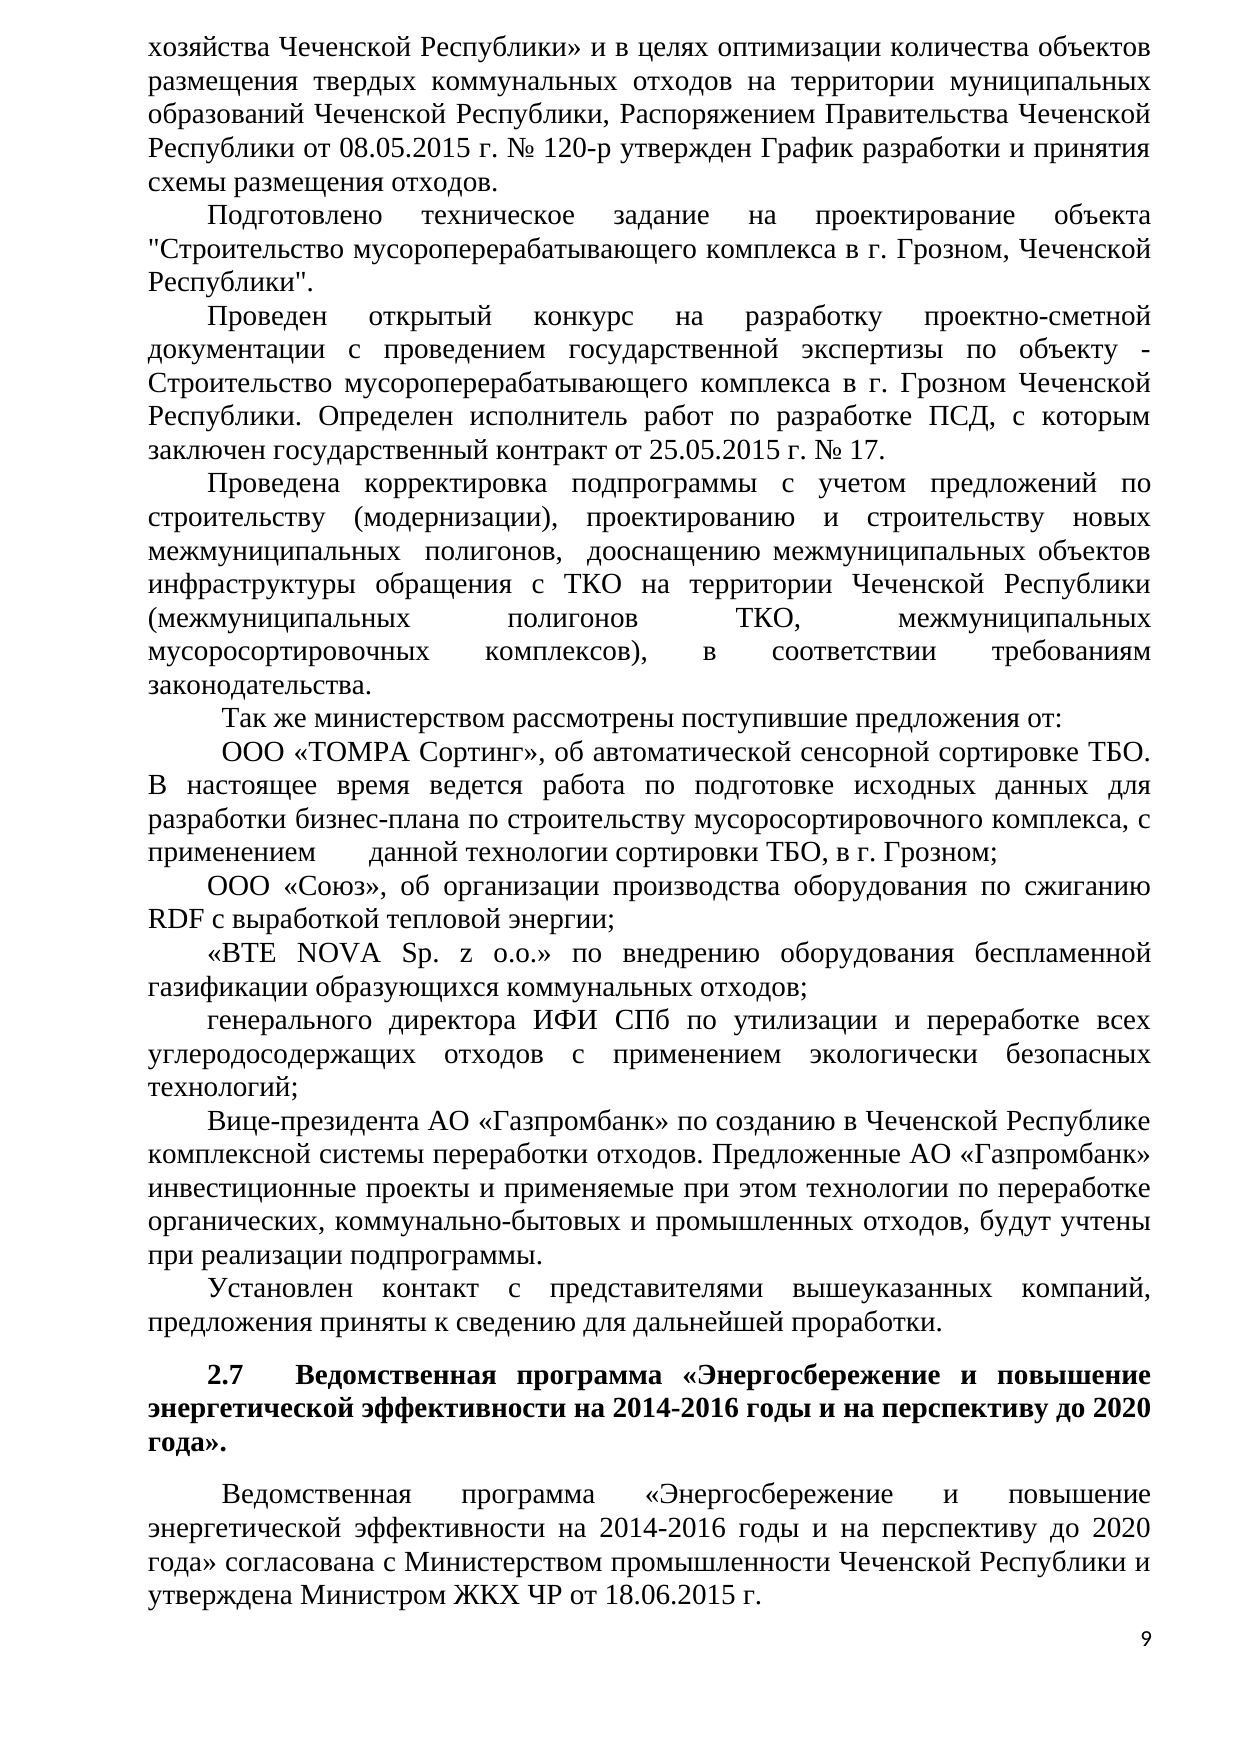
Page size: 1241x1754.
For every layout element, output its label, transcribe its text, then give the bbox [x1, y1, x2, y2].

text Ведомственная программа «Энергосбережение и повышение энергетической эффективности на 2014-2016 годы и на перспективу до 2020 года» согласована с Министерством промышленности Чеченской Республики и утверждена Министром ЖКХ ЧР от 18.06.2015 г. [148, 1477, 1152, 1611]
text «BTE NOVA Sp. z o.o.» по внедрению оборудования беспламенной газификации образующихся коммунальных отходов; [148, 935, 1152, 1002]
text генерального директора ИФИ СПб по утилизации и переработке всех углеродосодержащих отходов с применением экологически безопасных технологий; [148, 1002, 1152, 1103]
text Проведен открытый конкурс на разработку проектно-сметной документации с проведением государственной экспертизы по объекту - Строительство мусороперерабатывающего комплекса в г. Грозном Чеченской Республики. Определен исполнитель работ по разработке ПСД, с которым заключен государственный контракт от 25.05.2015 г. № 17. [148, 298, 1152, 466]
text Вице-президента АО «Газпромбанк» по созданию в Чеченской Республике комплексной системы переработки отходов. Предложенные АО «Газпромбанк» инвестиционные проекты и применяемые при этом технологии по переработке органических, коммунально-бытовых и промышленных отходов, будут учтены при реализации подпрограммы. [148, 1103, 1152, 1271]
text ООО «Союз», об организации производства оборудования по сжиганию RDF с выработкой тепловой энергии; [148, 868, 1152, 935]
text Так же министерством рассмотрены поступившие предложения от: [148, 700, 1152, 734]
text ООО «ТОМРА Сортинг», об автоматической сенсорной сортировке ТБО. В настоящее время ведется работа по подготовке исходных данных для разработки бизнес-плана по строительству мусоросортировочного комплекса, с применением данной технологии сортировки ТБО, в г. Грозном; [148, 734, 1152, 868]
text Подготовлено техническое задание на проектирование объекта "Строительство мусороперерабатывающего комплекса в г. Грозном, Чеченской Республики". [148, 197, 1152, 298]
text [148, 29, 1152, 197]
text 2.7 Ведомственная программа «Энергосбережение и повышение энергетической эффективности на 2014-2016 годы и на перспективу до 2020 года». [148, 1357, 1152, 1457]
text Установлен контакт с представителями вышеуказанных компаний, предложения приняты к сведению для дальнейшей проработки. [148, 1271, 1152, 1338]
text Проведена корректировка подпрограммы с учетом предложений по строительству (модернизации), проектированию и строительству новых межмуниципальных полигонов, дооснащению межмуниципальных объектов инфраструктуры обращения с ТКО на территории Чеченской Республики (межмуниципальных полигонов ТКО, межмуниципальных мусоросортировочных комплексов), в соответствии требованиям законодательства. [148, 466, 1152, 700]
